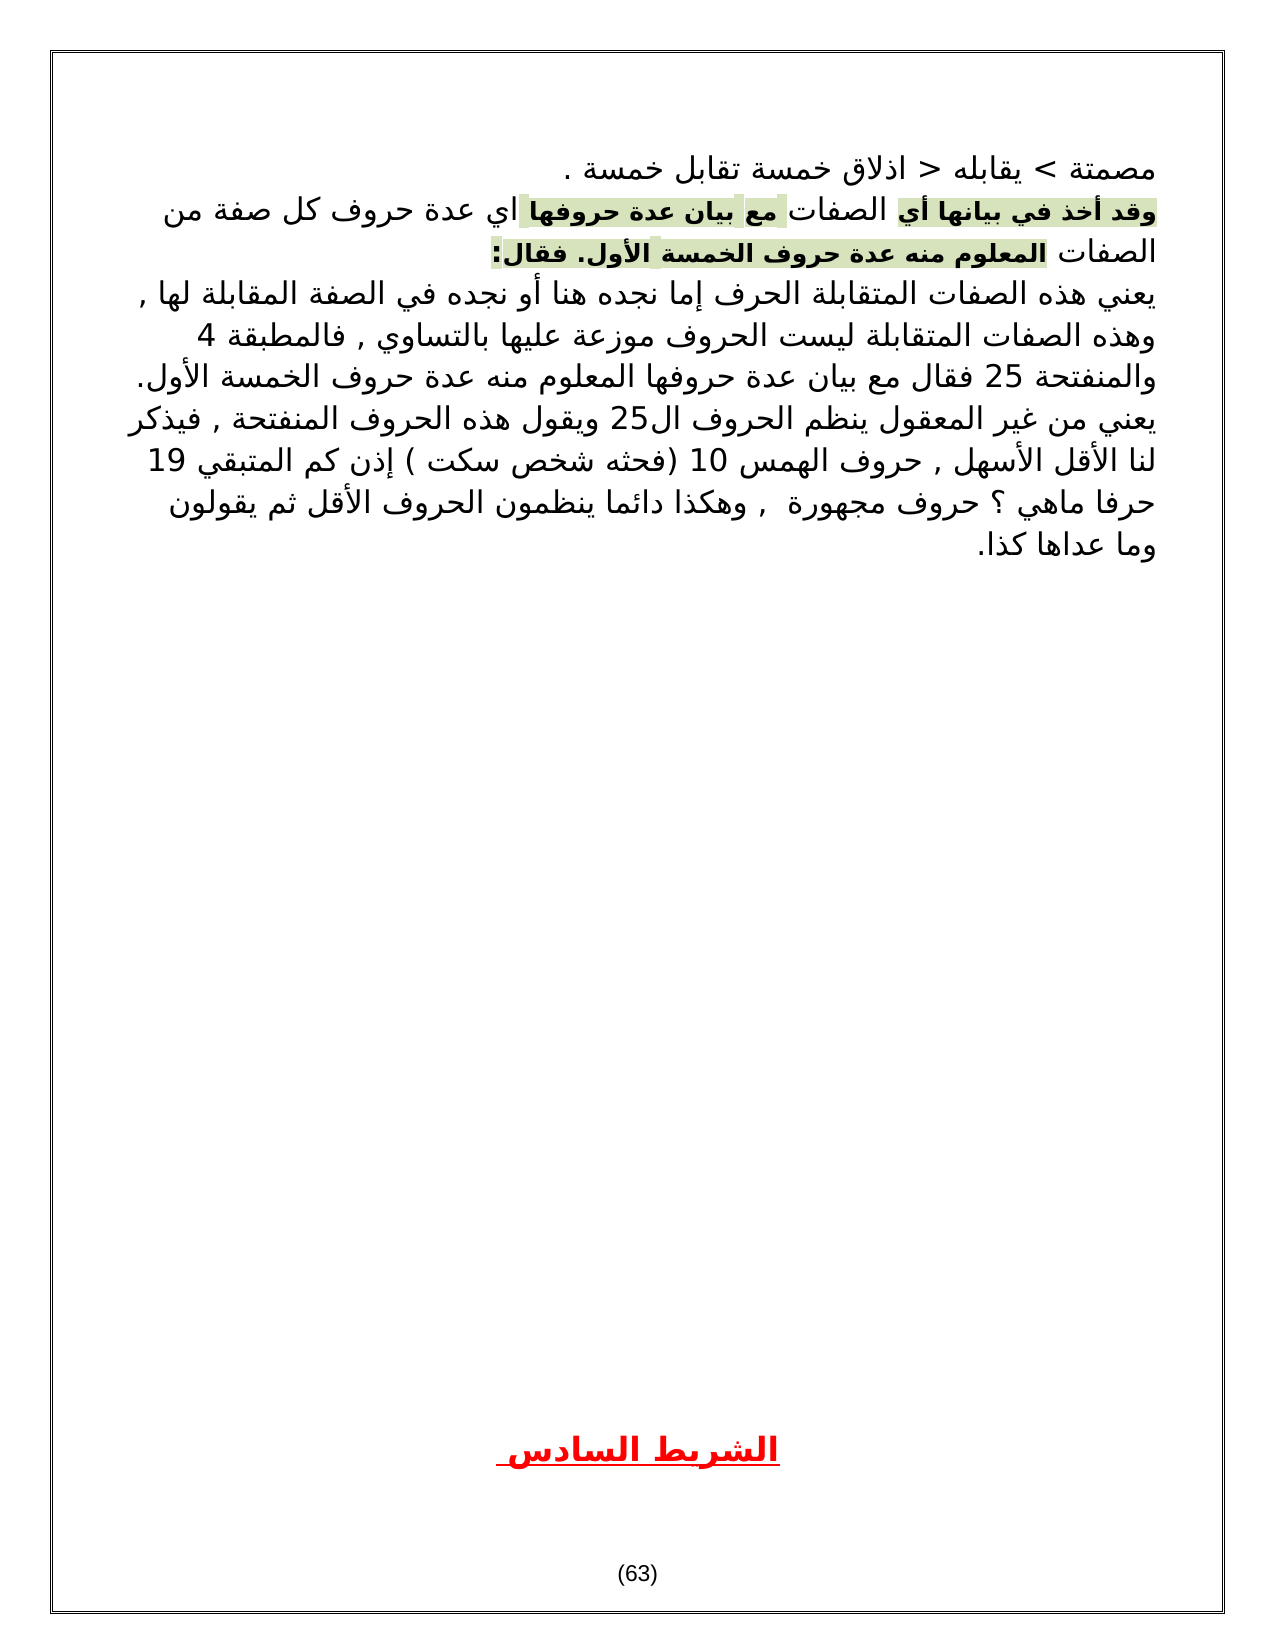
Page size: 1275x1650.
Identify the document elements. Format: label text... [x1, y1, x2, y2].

text يعني هذه الصفات المتقابلة الحرف إما نجده هنا أو نجده في الصفة المقابلة لها , وهذه الصفات المتقابلة ليست الحروف موزعة عليها بالتساوي , فالمطبقة 4 والمنفتحة 25 فقال مع بيان عدة حروفها المعلوم منه عدة حروف الخمسة الأول. يعني من غير المعقول ينظم الحروف ال25 ويقول هذه الحروف المنفتحة , فيذكر لنا الأقل الأسهل , حروف الهمس 10 (فحثه شخص سكت ) إذن كم المتبقي 19 حرفا ماهي ؟ حروف مجهورة , وهكذا دائما ينظمون الحروف الأقل ثم يقولون وما عداها كذا. [118, 275, 1157, 562]
text مصمتة > يقابله < اذلاق خمسة تقابل خمسة . وقد أخذ في بيانها أي الصفات مع بيان عدة حروفها اي عدة حروف كل صفة من الصفات المعلوم منه عدة حروف الخمسة الأول. فقال: [118, 150, 1157, 270]
text الشريط السادس [118, 1431, 1157, 1470]
